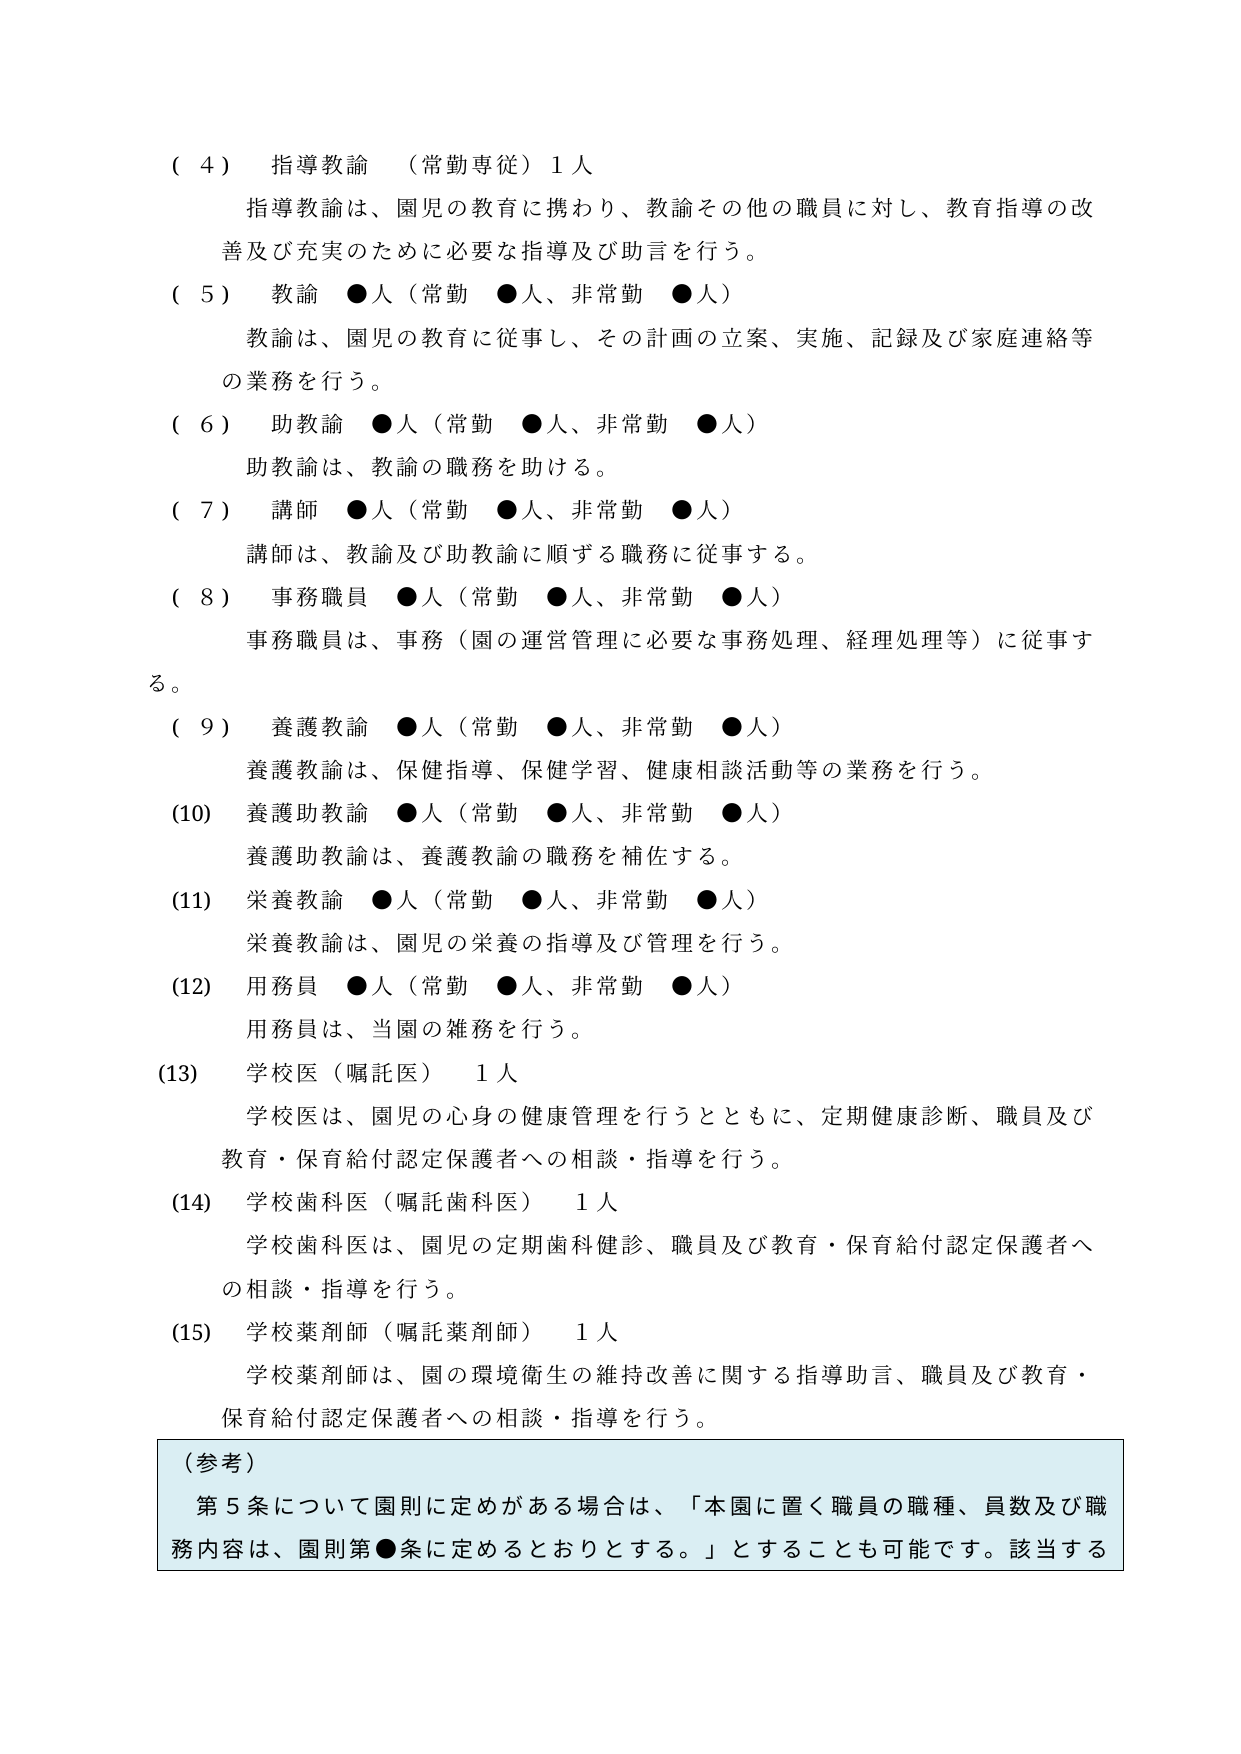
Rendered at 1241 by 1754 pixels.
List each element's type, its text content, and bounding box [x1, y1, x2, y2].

text (15) 学校薬剤師（嘱託薬剤師） １人 [147, 1309, 1097, 1352]
text (９) 養護教諭 ●人（常勤 ●人、非常勤 ●人） [147, 704, 1097, 747]
text (14) 学校歯科医（嘱託歯科医） １人 [147, 1179, 1097, 1223]
text (11) 栄養教諭 ●人（常勤 ●人、非常勤 ●人） [147, 877, 1097, 920]
text (７) 講師 ●人（常勤 ●人、非常勤 ●人） [147, 488, 1097, 531]
text 学校歯科医は、園児の定期歯科健診、職員及び教育・保育給付認定保護者への相談・指導を行う。 [212, 1223, 1097, 1309]
text 講師は、教諭及び助教諭に順ずる職務に従事する。 [147, 531, 1097, 574]
text (４) 指導教諭 （常勤専従）１人 [147, 142, 1097, 185]
text (６) 助教諭 ●人（常勤 ●人、非常勤 ●人） [147, 401, 1097, 445]
text 助教諭は、教諭の職務を助ける。 [147, 445, 1097, 488]
text 養護助教諭は、養護教諭の職務を補佐する。 [147, 834, 1097, 877]
text 指導教諭は、園児の教育に携わり、教諭その他の職員に対し、教育指導の改善及び充実のために必要な指導及び助言を行う。 [168, 185, 1097, 272]
text (10) 養護助教諭 ●人（常勤 ●人、非常勤 ●人） [147, 791, 1097, 834]
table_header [158, 1440, 1123, 1570]
text (13) 学校医（嘱託医） １人 [147, 1050, 1097, 1093]
text 事務職員は、事務（園の運営管理に必要な事務処理、経理処理等）に従事する。 [147, 618, 1097, 704]
text 教諭は、園児の教育に従事し、その計画の立案、実施、記録及び家庭連絡等の業務を行う。 [212, 315, 1097, 401]
text 学校薬剤師は、園の環境衛生の維持改善に関する指導助言、職員及び教育・保育給付認定保護者への相談・指導を行う。 [212, 1352, 1097, 1439]
text 栄養教諭は、園児の栄養の指導及び管理を行う。 [147, 920, 1097, 963]
text 学校医は、園児の心身の健康管理を行うとともに、定期健康診断、職員及び教育・保育給付認定保護者への相談・指導を行う。 [212, 1093, 1097, 1179]
text 養護教諭は、保健指導、保健学習、健康相談活動等の業務を行う。 [212, 747, 1097, 791]
text (５) 教諭 ●人（常勤 ●人、非常勤 ●人） [147, 272, 1097, 315]
text (８) 事務職員 ●人（常勤 ●人、非常勤 ●人） [147, 574, 1097, 618]
text 用務員は、当園の雑務を行う。 [147, 1007, 1097, 1050]
text (12) 用務員 ●人（常勤 ●人、非常勤 ●人） [147, 963, 1097, 1007]
